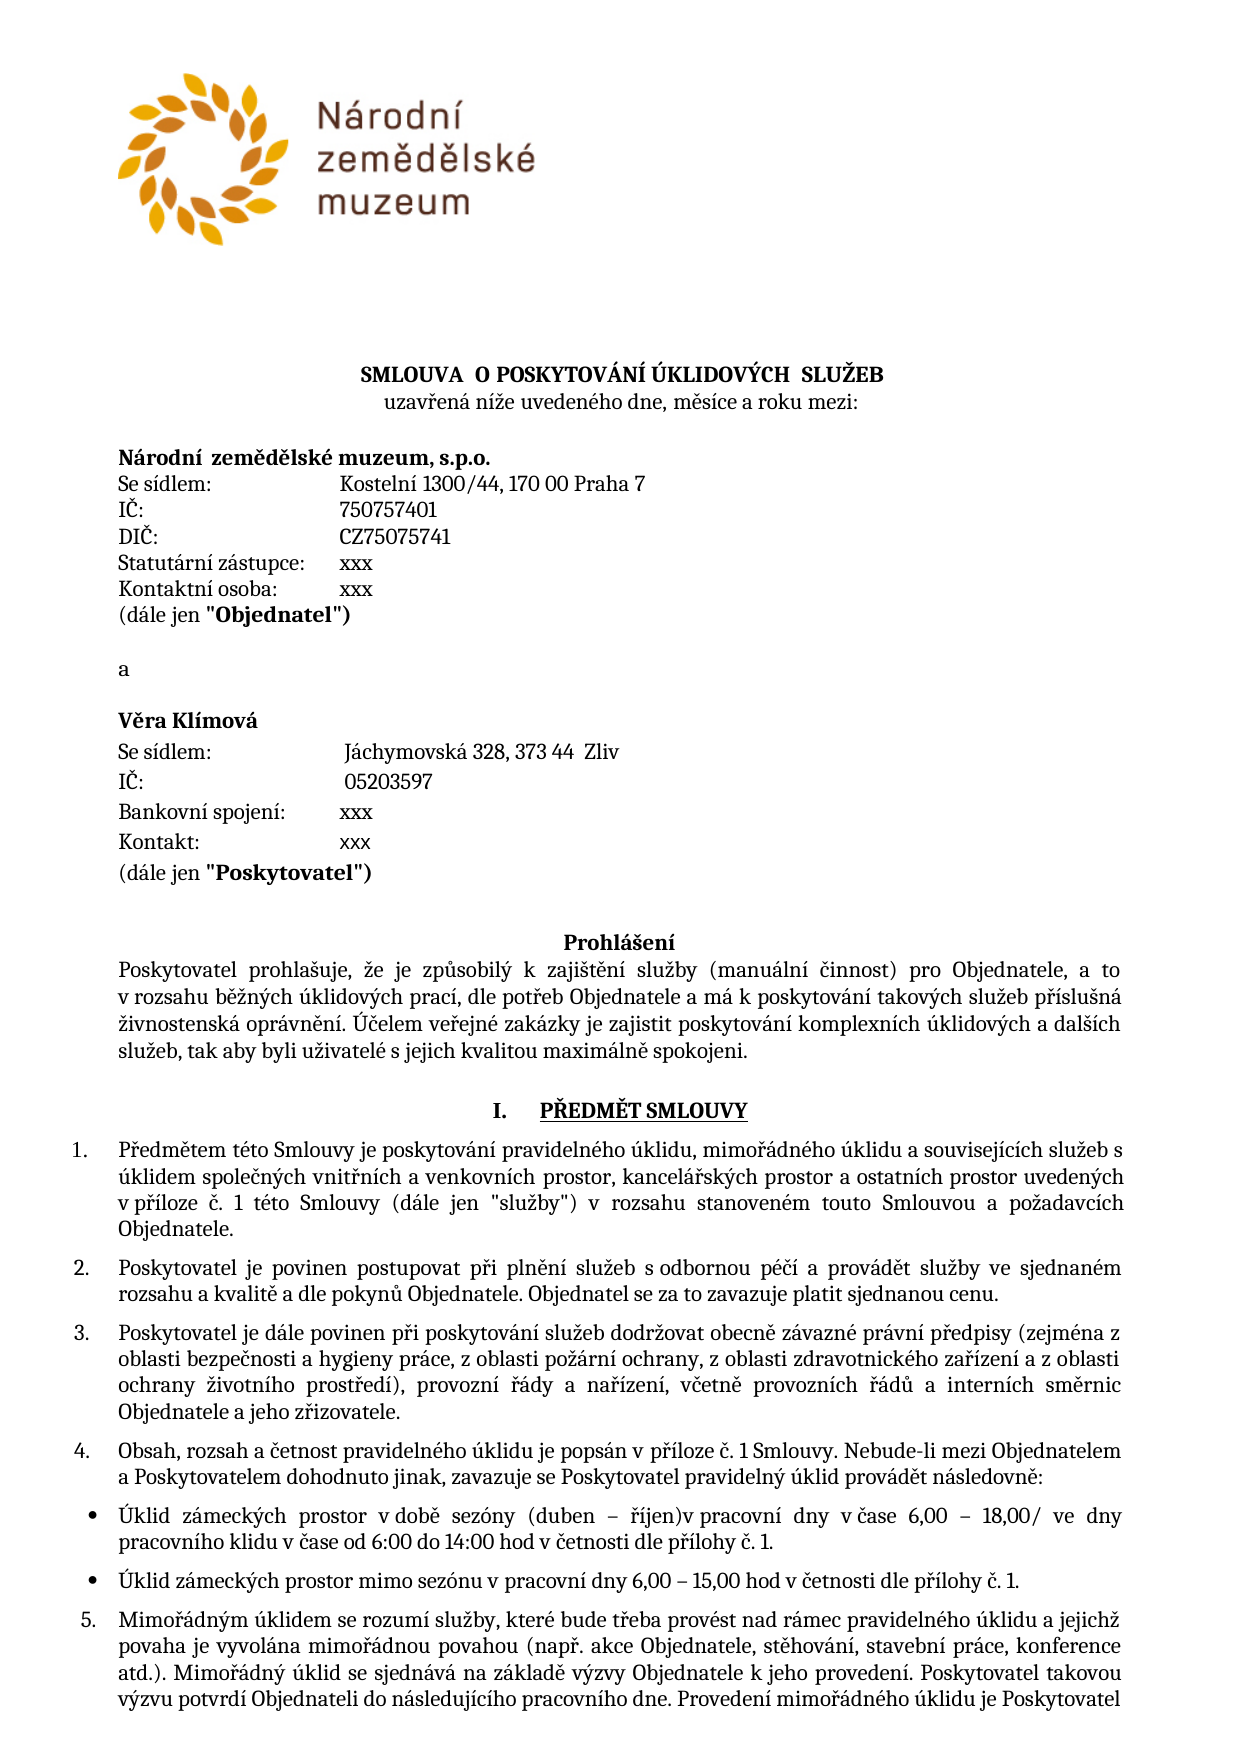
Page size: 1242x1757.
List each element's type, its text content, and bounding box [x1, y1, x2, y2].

text DIČ: CZ75075741 [118, 523, 1124, 549]
text a [118, 655, 1124, 682]
text (dále jen "Poskytovatel") [118, 860, 1009, 886]
list Úklid zámeckých prostor mimo sezónu v pracovní dny 6,00 – 15,00 hod v četnosti dle přílohy č. 1. [89, 1568, 1122, 1594]
list Předmětem této Smlouvy je poskytování pravidelného úklidu, mimořádného úklidu a souvisejících služeb s úklidem společných vnitřních a venkovních prostor, kancelářských prostor a ostatních prostor uvedených v příloze č. 1 této Smlouvy (dále jen "služby") v rozsahu stanoveném touto Smlouvou a požadavcích Objednatele. [71, 1137, 1124, 1242]
text Kontaktní osoba: xxx [118, 576, 1124, 602]
text Věra Klímová [118, 708, 1122, 735]
picture [118, 73, 535, 246]
text Bankovní spojení: xxx [118, 799, 1122, 825]
text IČ: 750757401 [118, 497, 1124, 523]
text Kontakt: xxx [118, 829, 1122, 856]
text (dále jen "Objednatel") [118, 602, 1124, 628]
list PŘEDMĚT SMLOUVY [115, 1097, 1124, 1124]
text IČ: 05203597 [118, 769, 1122, 795]
text Se sídlem: Jáchymovská 328, 373 44 Zliv [118, 738, 1122, 765]
text Se sídlem: Kostelní 1300/44, 170 00 Praha 7 [118, 471, 1124, 497]
text uzavřená níže uvedeného dne, měsíce a roku mezi: [118, 388, 1124, 415]
text Prohlášení [118, 929, 1120, 956]
text Národní zemědělské muzeum, s.p.o. [118, 444, 1124, 471]
text SMLOUVA O POSKYTOVÁNÍ ÚKLIDOVÝCH SLUŽEB [118, 361, 1126, 388]
text Statutární zástupce: xxx [118, 549, 1124, 576]
list Poskytovatel je povinen postupovat při plnění služeb s odbornou péčí a provádět služby ve sjednaném rozsahu a kvalitě a dle pokynů Objednatele. Objednatel se za to zavazuje platit sjednanou cenu. [74, 1254, 1122, 1307]
list Úklid zámeckých prostor v době sezóny (duben – říjen)v pracovní dny v čase 6,00 – 18,00/ ve dny pracovního klidu v čase od 6:00 do 14:00 hod v četnosti dle přílohy č. 1. [89, 1503, 1122, 1555]
list Poskytovatel je dále povinen při poskytování služeb dodržovat obecně závazné právní předpisy (zejména z oblasti bezpečnosti a hygieny práce, z oblasti požární ochrany, z oblasti zdravotnického zařízení a z oblasti ochrany životního prostředí), provozní řády a nařízení, včetně provozních řádů a interních směrnic Objednatele a jeho zřizovatele. [74, 1319, 1122, 1425]
text Poskytovatel prohlašuje, že je způsobilý k zajištění služby (manuální činnost) pro Objednatele, a to v rozsahu běžných úklidových prací, dle potřeb Objednatele a má k poskytování takových služeb příslušná živnostenská oprávnění. Účelem veřejné zakázky je zajistit poskytování komplexních úklidových a dalších služeb, tak aby byli uživatelé s jejich kvalitou maximálně spokojeni. [118, 956, 1122, 1064]
list Obsah, rozsah a četnost pravidelného úklidu je popsán v příloze č. 1 Smlouvy. Nebude-li mezi Objednatelem a Poskytovatelem dohodnuto jinak, zavazuje se Poskytovatel pravidelný úklid provádět následovně: [74, 1437, 1122, 1490]
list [81, 1607, 1122, 1712]
